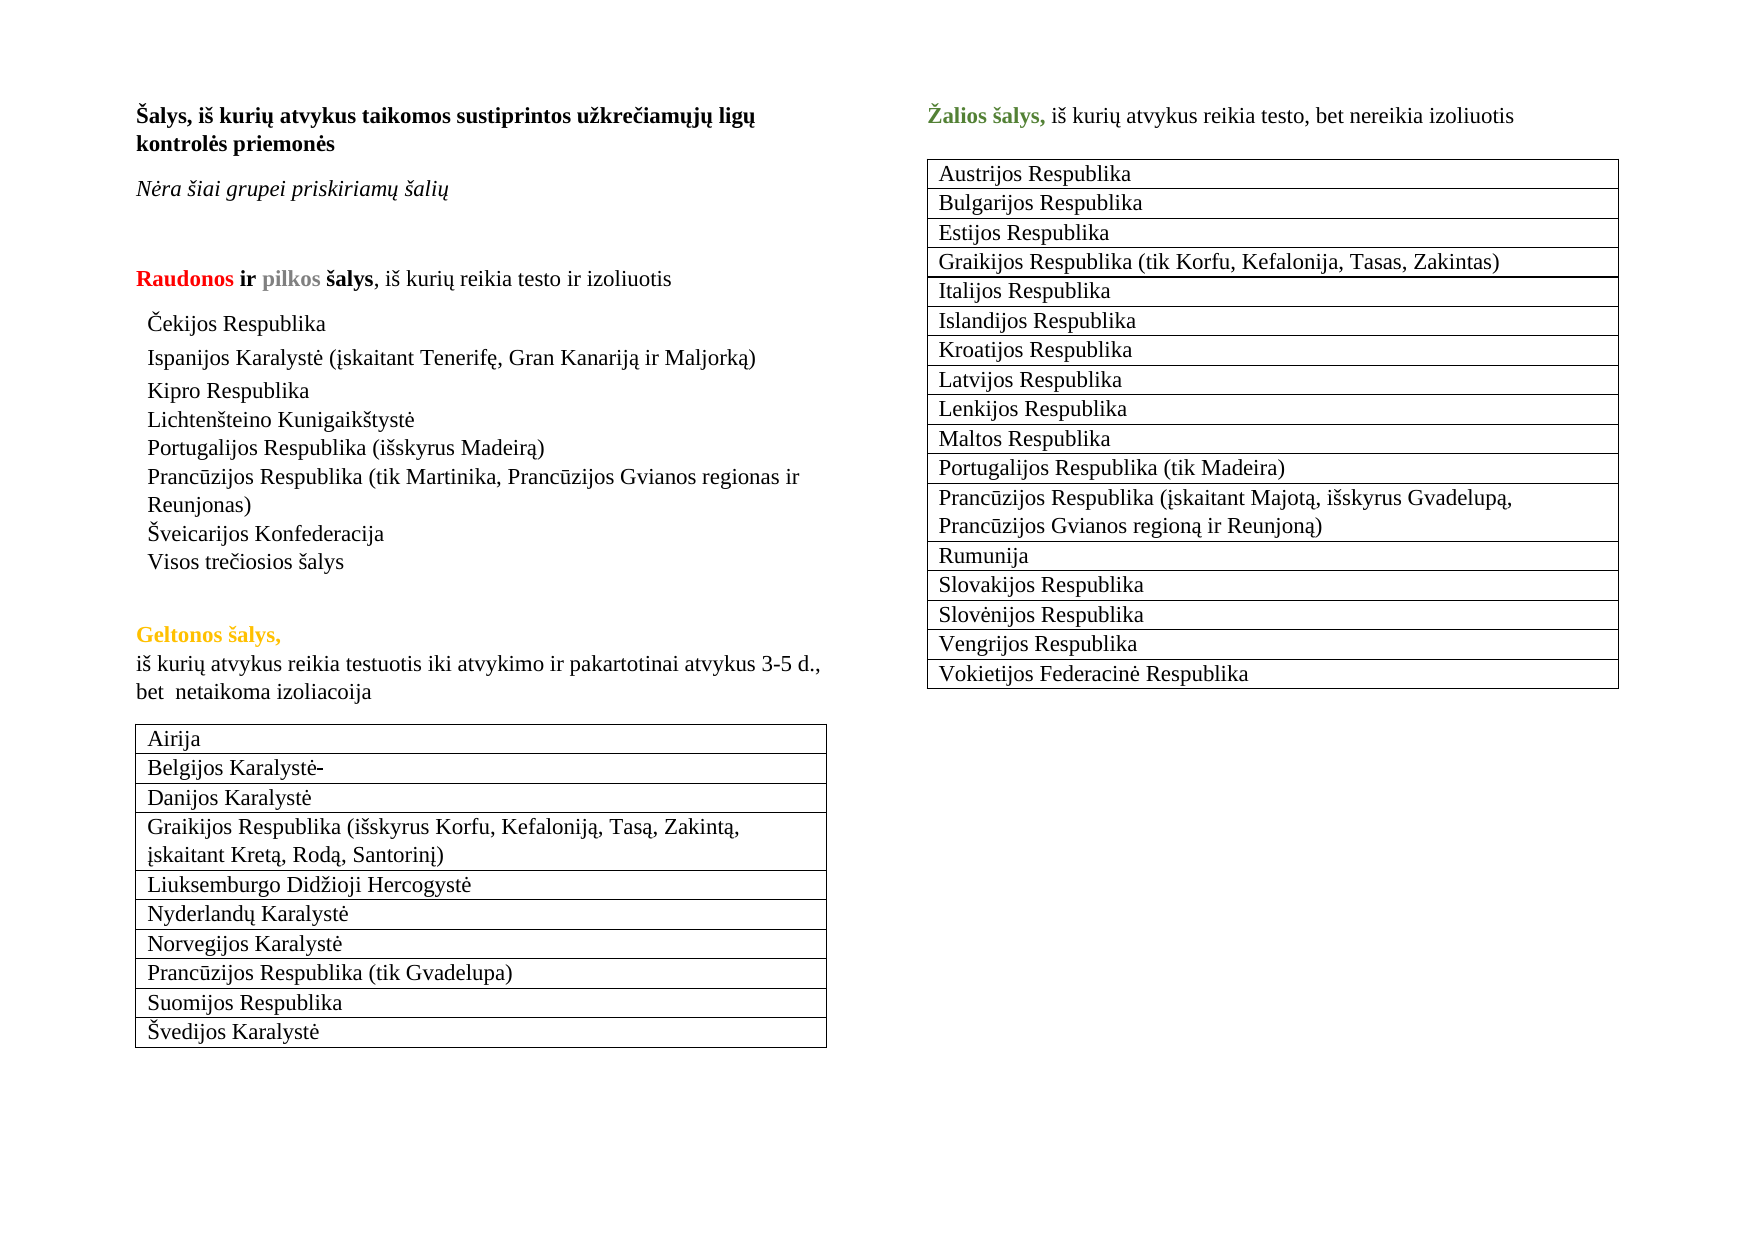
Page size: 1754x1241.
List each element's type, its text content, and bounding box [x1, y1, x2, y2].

table_cell Ispanijos Karalystė (įskaitant Tenerifę, Gran Kanariją ir Maljorką) [136, 339, 827, 377]
table_cell Portugalijos Respublika (išskyrus Madeirą) [136, 434, 827, 463]
table_cell Lenkijos Respublika [928, 395, 1618, 424]
table_cell Kroatijos Respublika [928, 336, 1618, 365]
table_cell Suomijos Respublika [136, 989, 826, 1017]
table_cell Graikijos Respublika (tik Korfu, Kefalonija, Tasas, Zakintas) [928, 248, 1618, 276]
table_cell Italijos Respublika [928, 278, 1618, 306]
text Nėra šiai grupei priskiriamų šalių [136, 175, 827, 202]
table_cell Belgijos Karalystė [136, 754, 826, 782]
text iš kurių atvykus reikia testuotis iki atvykimo ir pakartotinai atvykus 3-5 d., bet netaikoma izoliacoija [136, 650, 827, 705]
text Geltonos šalys, [136, 622, 827, 648]
table_cell Nyderlandų Karalystė [136, 900, 826, 929]
table_cell Rumunija [928, 542, 1618, 570]
table_cell Slovėnijos Respublika [928, 601, 1618, 629]
table_cell Vengrijos Respublika [928, 630, 1618, 659]
table_cell Estijos Respublika [928, 219, 1618, 247]
table_cell Bulgarijos Respublika [928, 189, 1618, 217]
table_cell Norvegijos Karalystė [136, 930, 826, 958]
table_cell Portugalijos Respublika (tik Madeira) [928, 454, 1618, 483]
table_cell Graikijos Respublika (išskyrus Korfu, Kefaloniją, Tasą, Zakintą, įskaitant Kretą, Rodą, Santorinį) [136, 813, 826, 870]
table_cell Prancūzijos Respublika (įskaitant Majotą, išskyrus Gvadelupą, Prancūzijos Gvianos regioną ir Reunjoną) [928, 484, 1618, 541]
table_cell Prancūzijos Respublika (tik Gvadelupa) [136, 959, 826, 988]
table_cell Latvijos Respublika [928, 366, 1618, 394]
table_cell Slovakijos Respublika [928, 571, 1618, 600]
table_cell Lichtenšteino Kunigaikštystė [136, 406, 827, 434]
text Žalios šalys, iš kurių atvykus reikia testo, bet nereikia izoliuotis [927, 102, 1618, 128]
table_cell Vokietijos Federacinė Respublika [928, 660, 1618, 688]
table_header Airija [136, 725, 826, 753]
table_cell Danijos Karalystė [136, 784, 826, 812]
text Šalys, iš kurių atvykus taikomos sustiprintos užkrečiamųjų ligų kontrolės priemonės [136, 102, 827, 156]
text Raudonos ir pilkos šalys, iš kurių reikia testo ir izoliuotis [136, 265, 827, 292]
table_header Čekijos Respublika [136, 311, 827, 339]
table_cell Švedijos Karalystė [136, 1018, 826, 1047]
table_cell Šveicarijos Konfederacija [136, 520, 827, 548]
table_cell Kipro Respublika [136, 378, 827, 406]
table_cell Maltos Respublika [928, 425, 1618, 453]
table_header Austrijos Respublika [928, 160, 1618, 188]
table_cell Liuksemburgo Didžioji Hercogystė [136, 871, 826, 899]
table_cell Prancūzijos Respublika (tik Martinika, Prancūzijos Gvianos regionas ir Reunjonas) [136, 463, 827, 519]
table_cell Visos trečiosios šalys [136, 548, 827, 576]
table_cell Islandijos Respublika [928, 307, 1618, 335]
